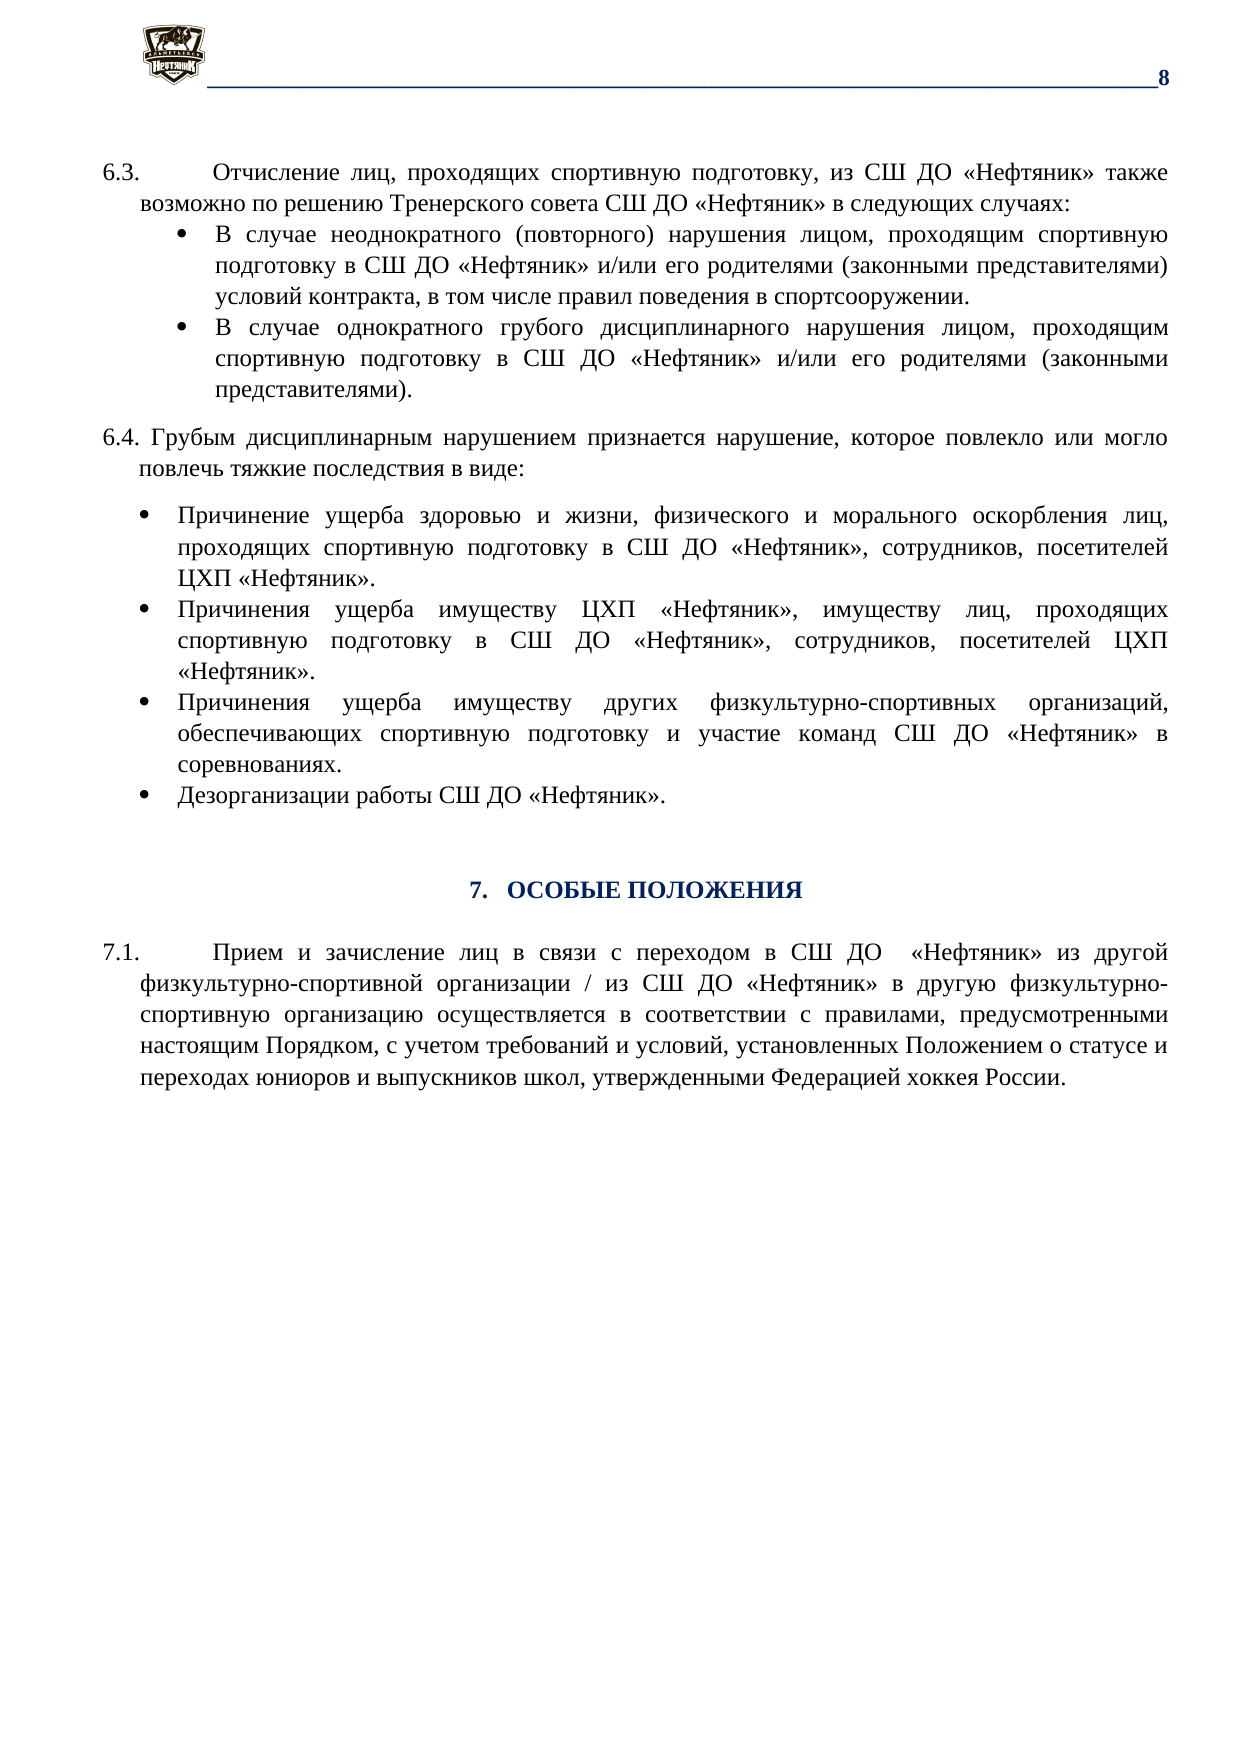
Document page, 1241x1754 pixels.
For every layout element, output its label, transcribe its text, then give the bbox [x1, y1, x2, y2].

text ___________________________________________________________________________________8 [65, 25, 1169, 90]
list ОСОБЫЕ ПОЛОЖЕНИЯ [102, 875, 1169, 904]
list Прием и зачисление лиц в связи с переходом в СШ ДО «Нефтяник» из другой физкультурно-спортивной организации / из СШ ДО «Нефтяник» в другую физкультурно-спортивную организацию осуществляется в соответствии с правилами, предусмотренными настоящим Порядком, с учетом требований и условий, установленных Положением о статусе и переходах юниоров и выпускников школ, утвержденными Федерацией хоккея России. [102, 937, 1169, 1090]
list Причинения ущерба имуществу ЦХП «Нефтяник», имуществу лиц, проходящих спортивную подготовку в СШ ДО «Нефтяник», сотрудников, посетителей ЦХП «Нефтяник». [140, 594, 1169, 684]
text 6.4. Грубым дисциплинарным нарушением признается нарушение, которое повлекло или могло повлечь тяжкие последствия в виде: [102, 422, 1169, 482]
list В случае неоднократного (повторного) нарушения лицом, проходящим спортивную подготовку в СШ ДО «Нефтяник» и/или его родителями (законными представителями) условий контракта, в том числе правил поведения в спортсооружении. [177, 219, 1169, 310]
list Причинение ущерба здоровью и жизни, физического и морального оскорбления лиц, проходящих спортивную подготовку в СШ ДО «Нефтяник», сотрудников, посетителей ЦХП «Нефтяник». [140, 501, 1169, 591]
list Причинения ущерба имуществу других физкультурно-спортивных организаций, обеспечивающих спортивную подготовку и участие команд СШ ДО «Нефтяник» в соревнованиях. [140, 687, 1169, 778]
list В случае однократного грубого дисциплинарного нарушения лицом, проходящим спортивную подготовку в СШ ДО «Нефтяник» и/или его родителями (законными представителями). [177, 312, 1169, 403]
list Дезорганизации работы СШ ДО «Нефтяник». [140, 780, 1169, 809]
list Отчисление лиц, проходящих спортивную подготовку, из СШ ДО «Нефтяник» также возможно по решению Тренерского совета СШ ДО «Нефтяник» в следующих случаях: [102, 157, 1169, 217]
picture [141, 24, 207, 86]
